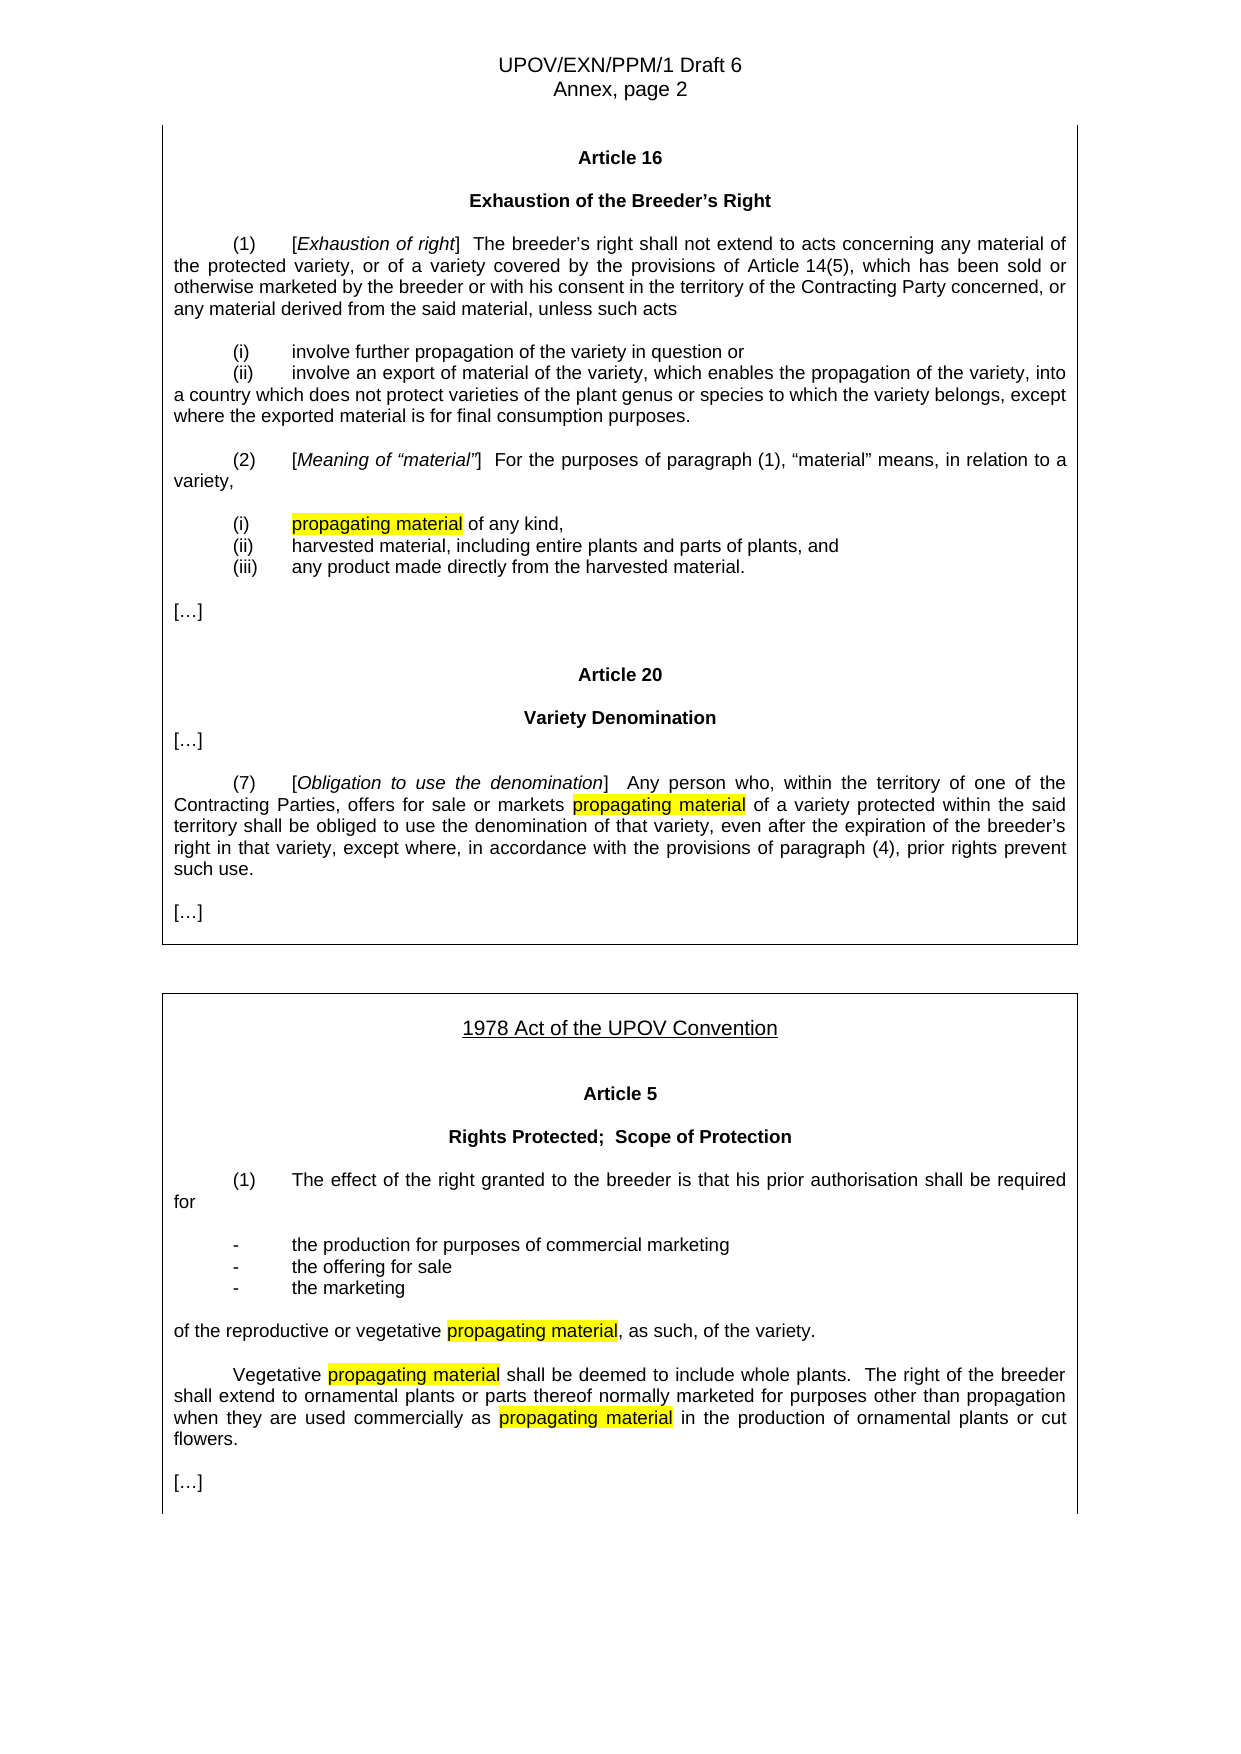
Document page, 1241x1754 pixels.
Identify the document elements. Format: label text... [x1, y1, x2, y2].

table_cell Article 16 Exhaustion of the Breeder’s Right (1) [Exhaustion of right] The breeder’s right shall not extend to acts concerning any material of the protected variety, or of a variety covered by the provisions of Article 14(5), which has been sold or otherwise marketed by the breeder or with his consent in the territory of the Contracting Party concerned, or any material derived from the said material, unless such acts (i) involve further propagation of the variety in question or (ii) involve an export of material of the variety, which enables the propagation of the variety, into a country which does not protect varieties of the plant genus or species to which the variety belongs, except where the exported material is for final consumption purposes. (2) [Meaning of “material”] For the purposes of paragraph (1), “material” means, in relation to a variety, (i) propagating material of any kind, (ii) harvested material, including entire plants and parts of plants, and (iii) any product made directly from the harvested material. […] [163, 125, 1077, 642]
table_cell Article 20 Variety Denomination […] (7) [Obligation to use the denomination] Any person who, within the territory of one of the Contracting Parties, offers for sale or markets propagating material of a variety protected within the said territory shall be obliged to use the denomination of that variety, even after the expiration of the breeder’s right in that variety, except where, in accordance with the provisions of paragraph (4), prior rights prevent such use. […] [163, 643, 1077, 944]
table_header 1978 Act of the UPOV Convention Article 5 Rights Protected; Scope of Protection (1) The effect of the right granted to the breeder is that his prior authorisation shall be required for - the production for purposes of commercial marketing - the offering for sale - the marketing of the reproductive or vegetative propagating material, as such, of the variety. Vegetative propagating material shall be deemed to include whole plants. The right of the breeder shall extend to ornamental plants or parts thereof normally marketed for purposes other than propagation when they are used commercially as propagating material in the production of ornamental plants or cut flowers. […] [163, 994, 1077, 1514]
